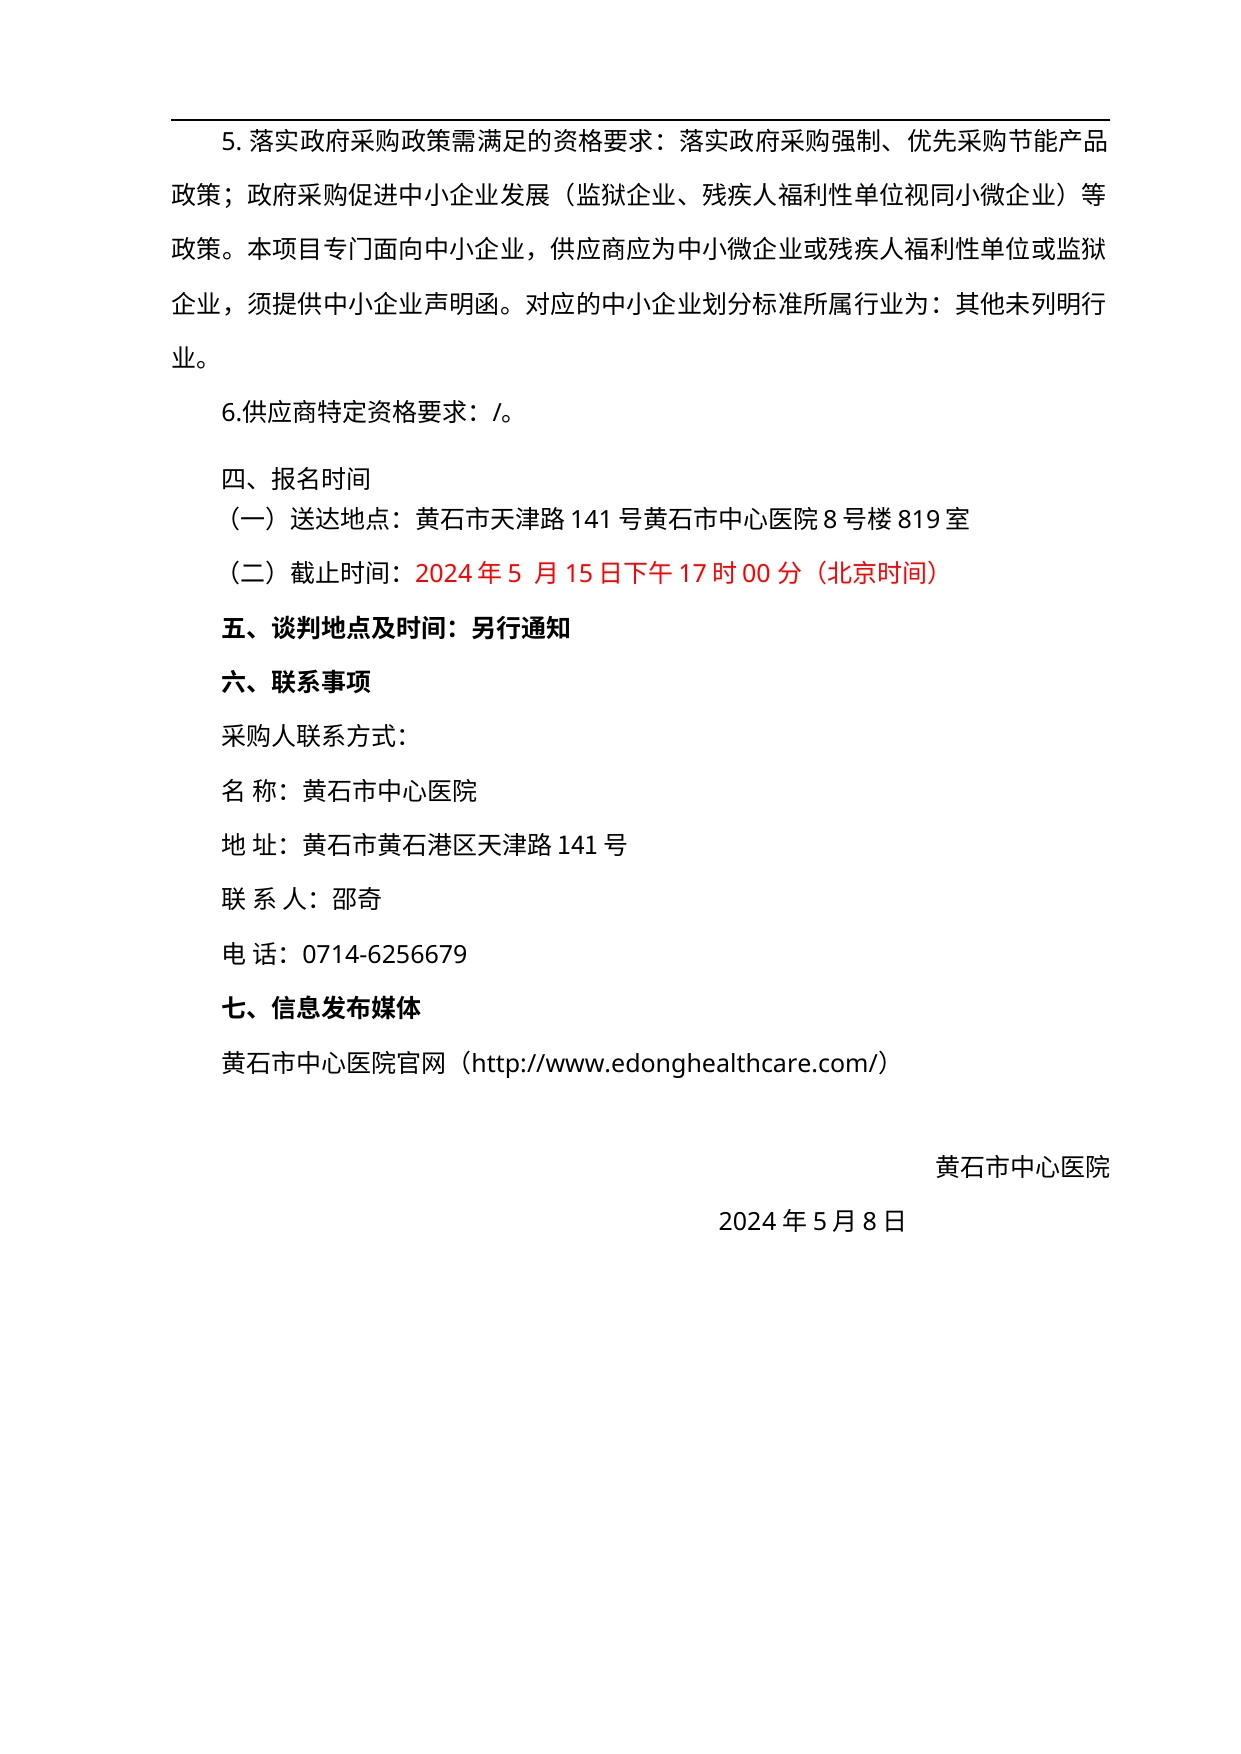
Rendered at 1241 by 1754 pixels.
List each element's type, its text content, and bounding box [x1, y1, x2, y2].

text 黄石市中心医院官网（http://www.edonghealthcare.com/） [171, 1043, 1110, 1079]
text 5. 落实政府采购政策需满足的资格要求：落实政府采购强制、优先采购节能产品政策；政府采购促进中小企业发展（监狱企业、残疾人福利性单位视同小微企业）等政策。本项目专门面向中小企业，供应商应为中小微企业或残疾人福利性单位或监狱企业，须提供中小企业声明函。对应的中小企业划分标准所属行业为：其他未列明行业。 [171, 121, 1110, 375]
text 七、信息发布媒体 [171, 989, 1110, 1025]
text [171, 1202, 1110, 1238]
text （二）截止时间：2024年5 月15日下午17时00 分（北京时间） [215, 554, 1110, 590]
text 四、报名时间 [171, 447, 1110, 499]
text 6.供应商特定资格要求：/。 [171, 393, 1110, 429]
text 六、联系事项 [171, 662, 1110, 699]
text 名 称：黄石市中心医院 [171, 771, 1110, 807]
text 五、谈判地点及时间：另行通知 [171, 608, 1110, 644]
text 黄石市中心医院 [171, 1147, 1110, 1184]
text 联 系 人：邵奇 [171, 880, 1110, 916]
text 电 话：0714-6256679 [171, 934, 1110, 971]
text （一）送达地点：黄石市天津路141号黄石市中心医院8号楼819室 [215, 499, 1110, 536]
text 采购人联系方式： [171, 717, 1110, 753]
text 地 址：黄石市黄石港区天津路141号 [171, 826, 1110, 862]
